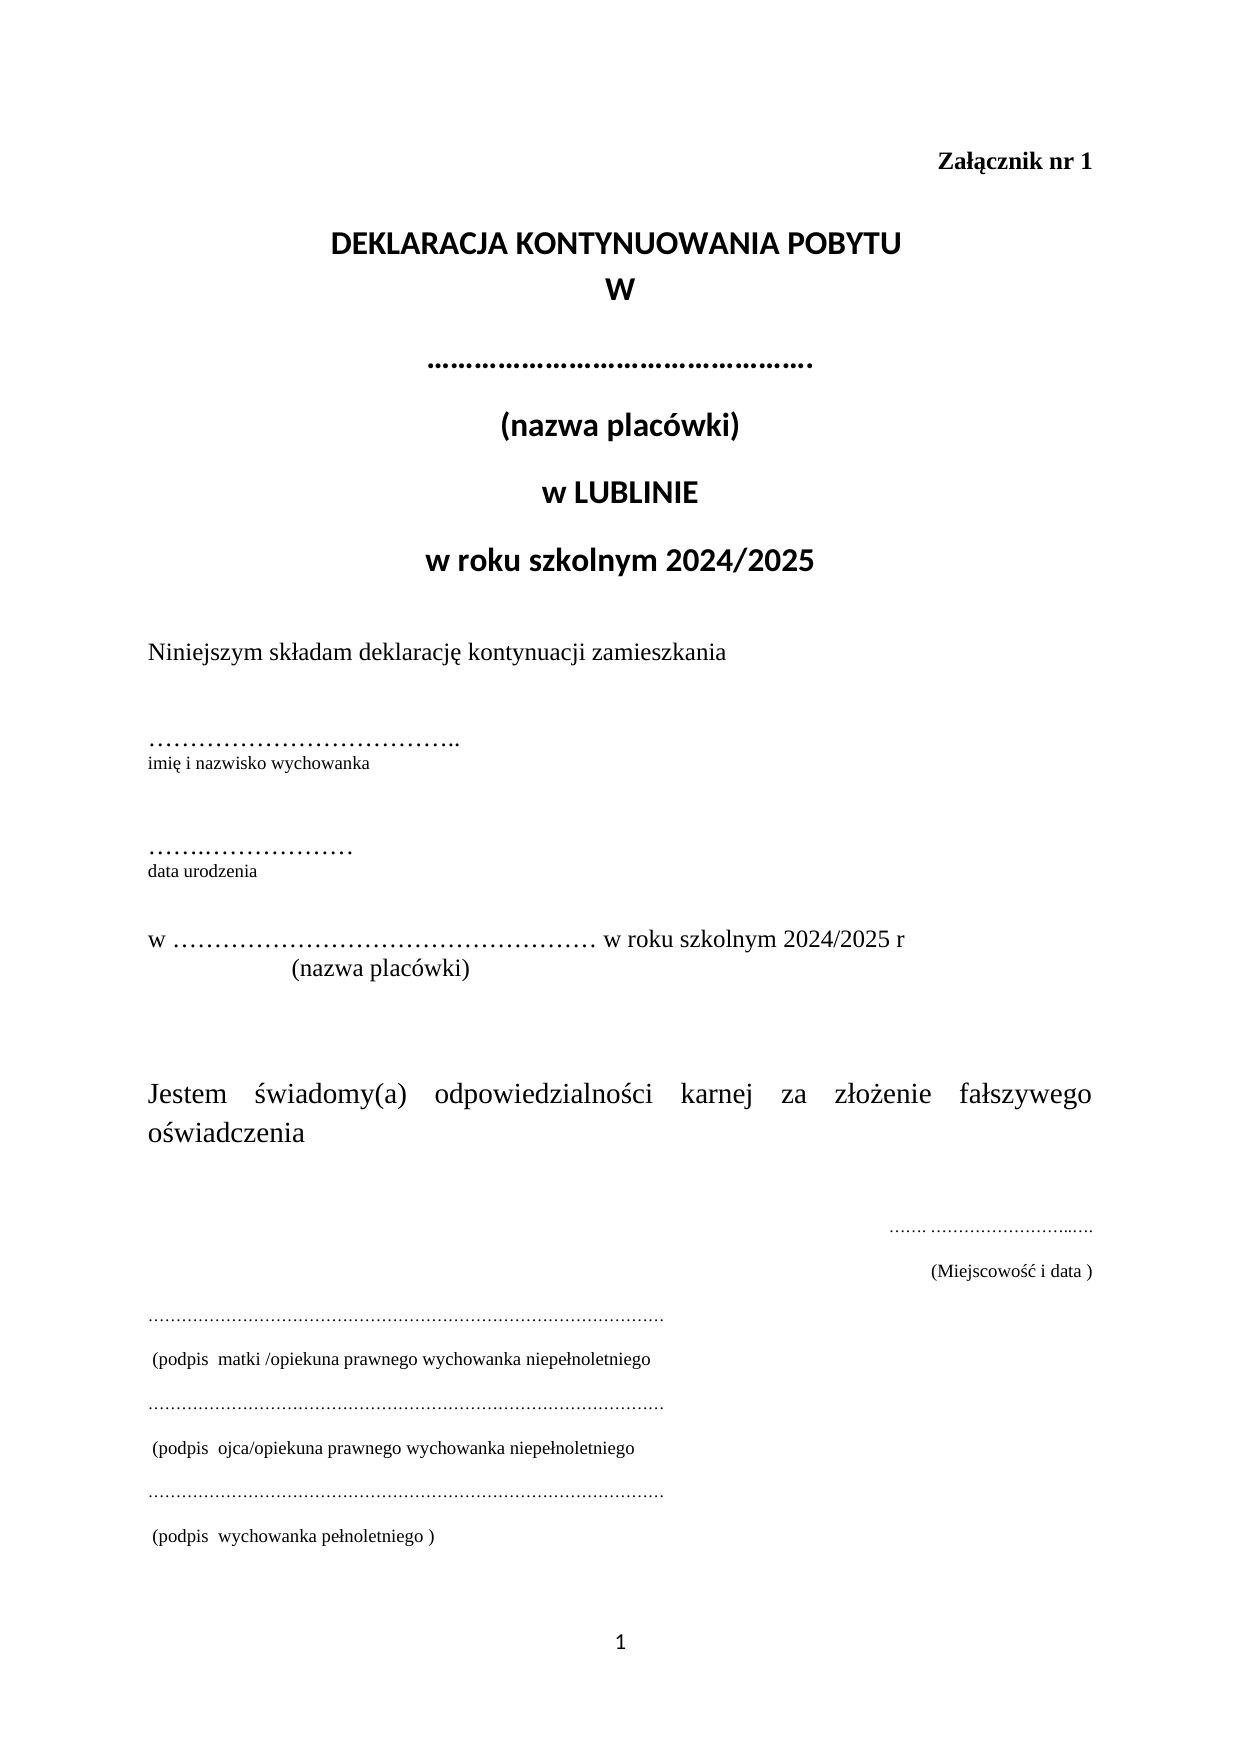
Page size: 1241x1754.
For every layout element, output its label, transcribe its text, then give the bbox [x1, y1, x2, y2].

text ………………………………………………………………………………… [148, 1482, 1093, 1501]
text DEKLARACJA KONTYNUOWANIA POBYTU W [148, 175, 1093, 309]
text w …………………………………………… w roku szkolnym 2024/2025 r [148, 924, 1093, 953]
text (podpis wychowanka pełnoletniego ) [148, 1525, 1093, 1547]
text …………………………………………. [148, 336, 1093, 377]
text Załącznik nr 1 [148, 146, 1093, 175]
text (Miejscowość i data ) [148, 1260, 1093, 1281]
text imię i nazwisko wychowanka [148, 752, 1093, 773]
text ………………………………………………………………………………… [148, 1394, 1093, 1413]
text ………………………………………………………………………………… [148, 1305, 1093, 1324]
text Jestem świadomy(a) odpowiedzialności karnej za złożenie fałszywego oświadczenia [148, 1076, 1093, 1148]
text ……………………………….. [148, 723, 1093, 752]
text (nazwa placówki) [148, 953, 1093, 982]
text Niniejszym składam deklarację kontynuacji zamieszkania [148, 637, 1093, 666]
text (podpis ojca/opiekuna prawnego wychowanka niepełnoletniego [148, 1437, 1093, 1458]
text w LUBLINIE [148, 471, 1093, 512]
text w roku szkolnym 2024/2025 [148, 539, 1093, 612]
text (podpis matki /opiekuna prawnego wychowanka niepełnoletniego [148, 1348, 1093, 1370]
text data urodzenia [148, 859, 1093, 881]
text ……. ……………………..…. [148, 1217, 1093, 1236]
text (nazwa placówki) [148, 404, 1093, 444]
text …….……………… [148, 831, 1093, 859]
